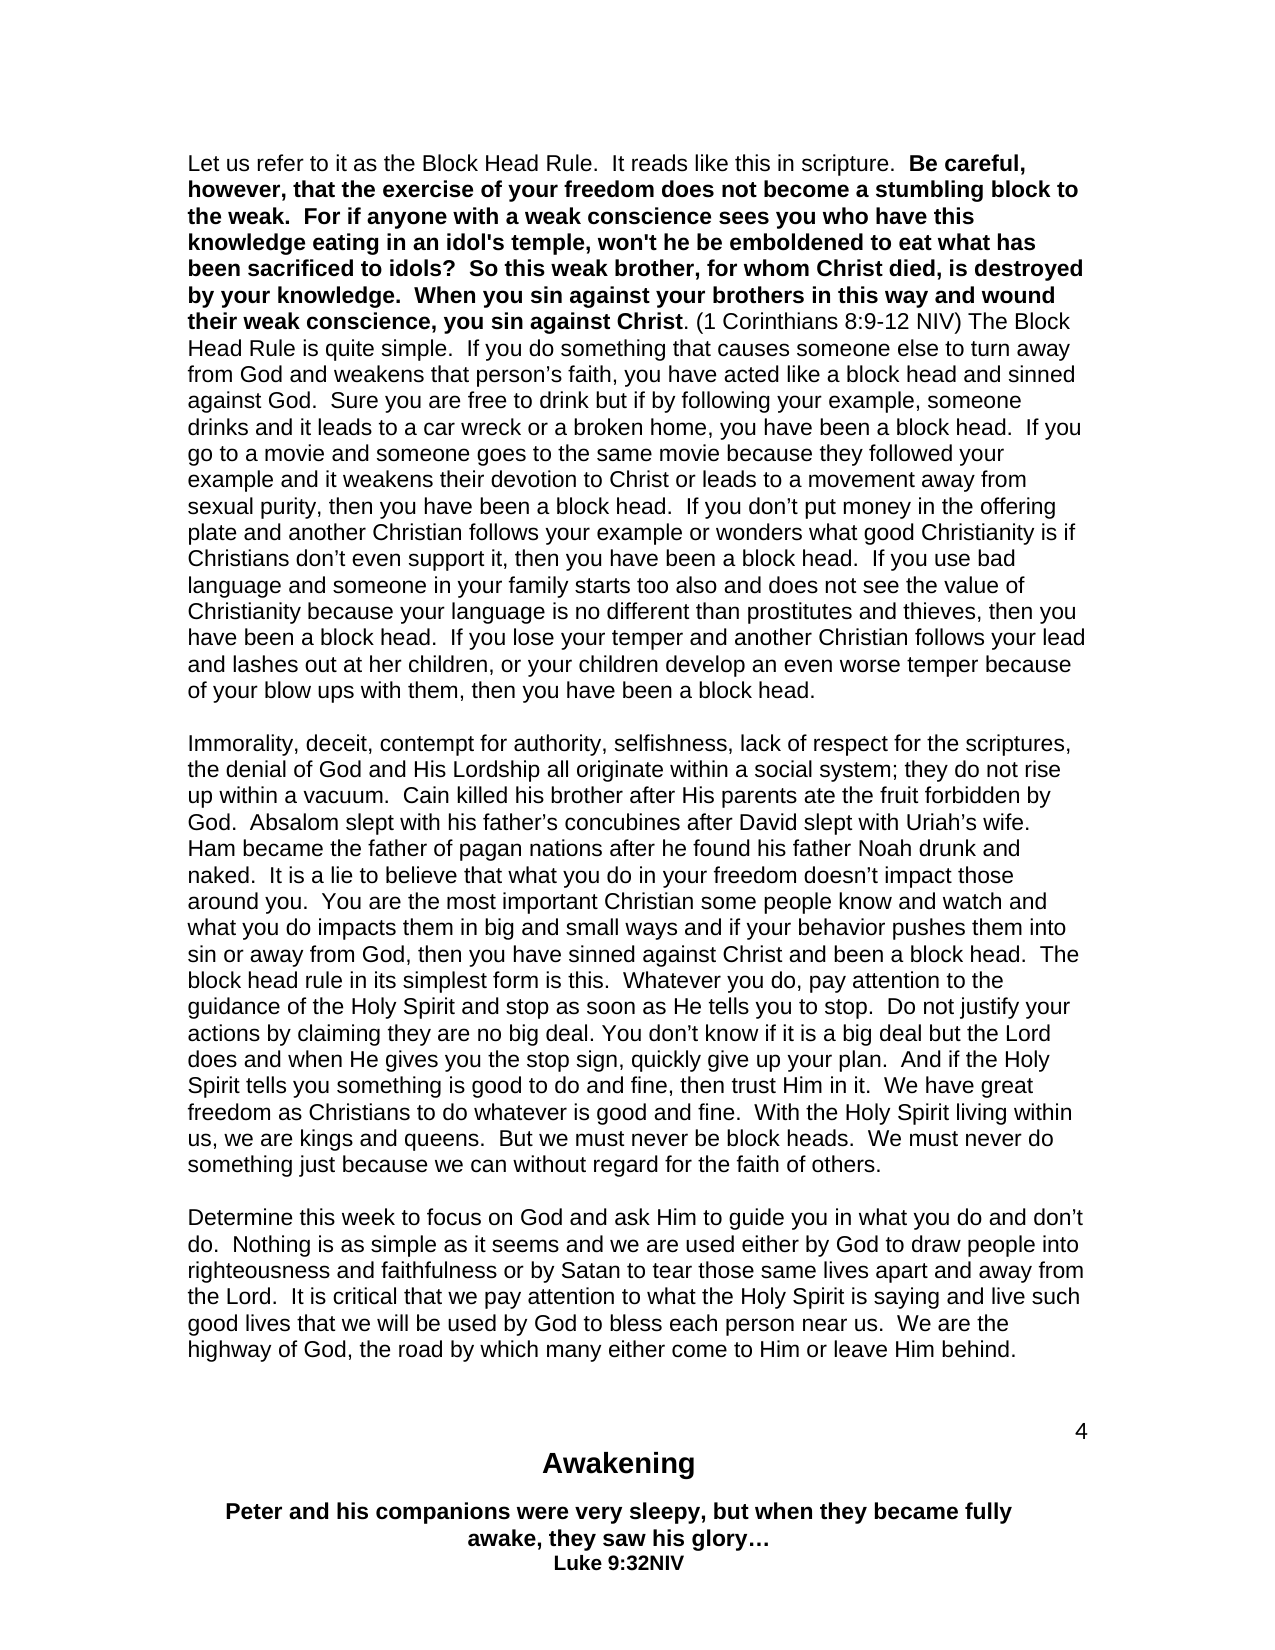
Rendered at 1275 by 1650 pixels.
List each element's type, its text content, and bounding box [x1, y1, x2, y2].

text Let us refer to it as the Block Head Rule. It reads like this in scripture. Be careful, however, that the exercise of your freedom does not become a stumbling block to the weak. For if anyone with a weak conscience sees you who have this knowledge eating in an idol's temple, won't he be emboldened to eat what has been sacrificed to idols? So this weak brother, for whom Christ died, is destroyed by your knowledge. When you sin against your brothers in this way and wound their weak conscience, you sin against Christ. (1 Corinthians 8:9-12 NIV) The Block Head Rule is quite simple. If you do something that causes someone else to turn away from God and weakens that person’s faith, you have acted like a block head and sinned against God. Sure you are free to drink but if by following your example, someone drinks and it leads to a car wreck or a broken home, you have been a block head. If you go to a movie and someone goes to the same movie because they followed your example and it weakens their devotion to Christ or leads to a movement away from sexual purity, then you have been a block head. If you don’t put money in the offering plate and another Christian follows your example or wonders what good Christianity is if Christians don’t even support it, then you have been a block head. If you use bad language and someone in your family starts too also and does not see the value of Christianity because your language is no different than prostitutes and thieves, then you have been a block head. If you lose your temper and another Christian follows your lead and lashes out at her children, or your children develop an even worse temper because of your blow ups with them, then you have been a block head. [187, 150, 1087, 703]
text Immorality, deceit, contempt for authority, selfishness, lack of respect for the scriptures, the denial of God and His Lordship all originate within a social system; they do not rise up within a vacuum. Cain killed his brother after His parents ate the fruit forbidden by God. Absalom slept with his father’s concubines after David slept with Uriah’s wife. Ham became the father of pagan nations after he found his father Noah drunk and naked. It is a lie to believe that what you do in your freedom doesn’t impact those around you. You are the most important Christian some people know and watch and what you do impacts them in big and small ways and if your behavior pushes them into sin or away from God, then you have sinned against Christ and been a block head. The block head rule in its simplest form is this. Whatever you do, pay attention to the guidance of the Holy Spirit and stop as soon as He tells you to stop. Do not justify your actions by claiming they are no big deal. You don’t know if it is a big deal but the Lord does and when He gives you the stop sign, quickly give up your plan. And if the Holy Spirit tells you something is good to do and fine, then trust Him in it. We have great freedom as Christians to do whatever is good and fine. With the Holy Spirit living within us, we are kings and queens. But we must never be block heads. We must never do something just because we can without regard for the faith of others. [187, 730, 1087, 1178]
text Determine this week to focus on God and ask Him to guide you in what you do and don’t do. Nothing is as simple as it seems and we are used either by God to draw people into righteousness and faithfulness or by Satan to tear those same lives apart and away from the Lord. It is critical that we pay attention to what the Holy Spirit is saying and live such good lives that we will be used by God to bless each person near us. We are the highway of God, the road by which many either come to Him or leave Him behind. [187, 1204, 1087, 1362]
